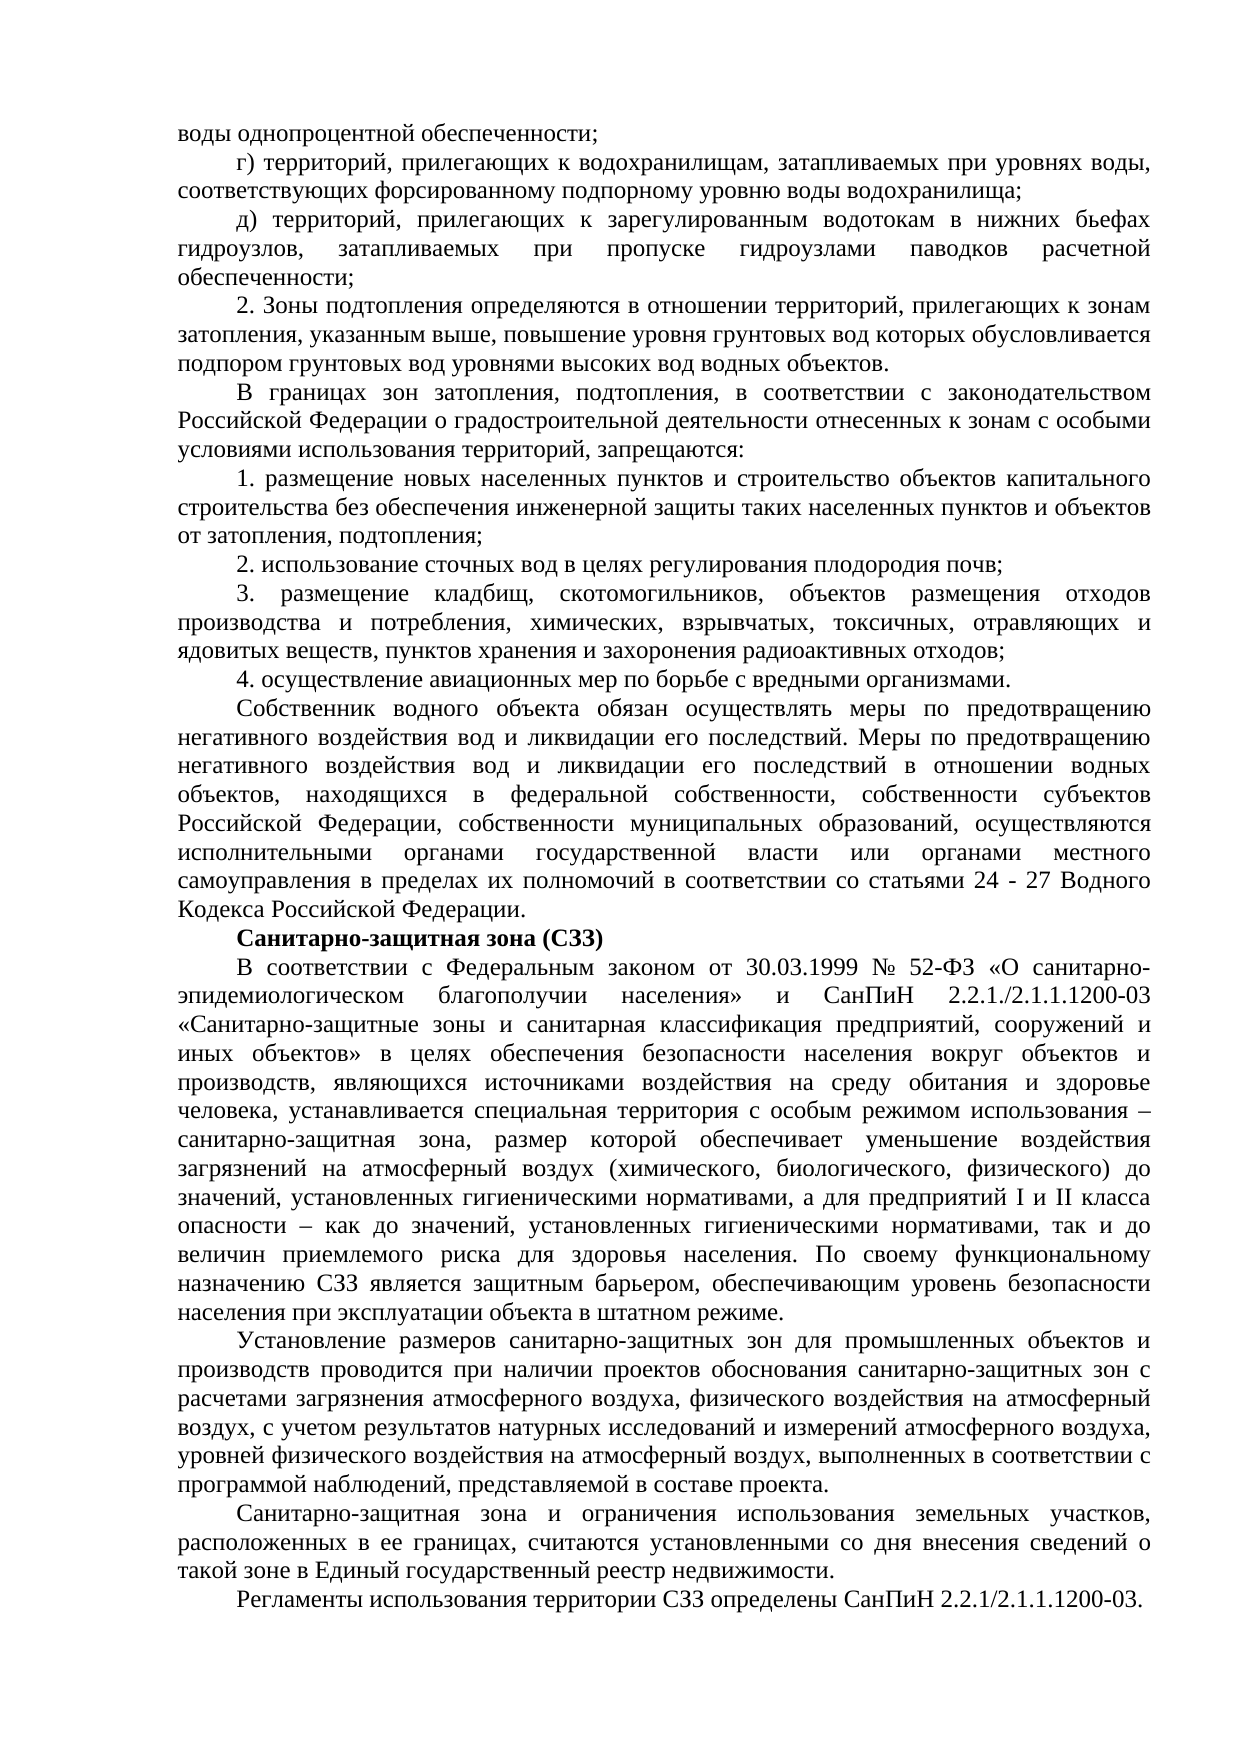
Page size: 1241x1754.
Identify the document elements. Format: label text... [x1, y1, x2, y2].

text Санитарно-защитная зона и ограничения использования земельных участков, расположенных в ее границах, считаются установленными со дня внесения сведений о такой зоне в Единый государственный реестр недвижимости. [177, 1498, 1152, 1584]
text 1. размещение новых населенных пунктов и строительство объектов капитального строительства без обеспечения инженерной защиты таких населенных пунктов и объектов от затопления, подтопления; [177, 463, 1152, 549]
text В границах зон затопления, подтопления, в соответствии с законодательством Российской Федерации о градостроительной деятельности отнесенных к зонам с особыми условиями использования территорий, запрещаются: [177, 377, 1152, 463]
text 4. осуществление авиационных мер по борьбе с вредными организмами. [177, 664, 1152, 693]
text 3. размещение кладбищ, скотомогильников, объектов размещения отходов производства и потребления, химических, взрывчатых, токсичных, отравляющих и ядовитых веществ, пунктов хранения и захоронения радиоактивных отходов; [177, 578, 1152, 664]
text д) территорий, прилегающих к зарегулированным водотокам в нижних бьефах гидроузлов, затапливаемых при пропуске гидроузлами паводков расчетной обеспеченности; [177, 204, 1152, 291]
text 2. Зоны подтопления определяются в отношении территорий, прилегающих к зонам затопления, указанным выше, повышение уровня грунтовых вод которых обусловливается подпором грунтовых вод уровнями высоких вод водных объектов. [177, 291, 1152, 377]
text г) территорий, прилегающих к водохранилищам, затапливаемых при уровнях воды, соответствующих форсированному подпорному уровню воды водохранилища; [177, 147, 1152, 204]
text Регламенты использования территории СЗЗ определены СанПиН 2.2.1/2.1.1.1200-03. [177, 1584, 1152, 1613]
text Установление размеров санитарно-защитных зон для промышленных объектов и производств проводится при наличии проектов обоснования санитарно-защитных зон с расчетами загрязнения атмосферного воздуха, физического воздействия на атмосферный воздух, с учетом результатов натурных исследований и измерений атмосферного воздуха, уровней физического воздействия на атмосферный воздух, выполненных в соответствии с программой наблюдений, представляемой в составе проекта. [177, 1326, 1152, 1498]
text Собственник водного объекта обязан осуществлять меры по предотвращению негативного воздействия вод и ликвидации его последствий. Меры по предотвращению негативного воздействия вод и ликвидации его последствий в отношении водных объектов, находящихся в федеральной собственности, собственности субъектов Российской Федерации, собственности муниципальных образований, осуществляются исполнительными органами государственной власти или органами местного самоуправления в пределах их полномочий в соответствии со статьями 24 - 27 Водного Кодекса Российской Федерации. [177, 693, 1152, 923]
text В соответствии с Федеральным законом от 30.03.1999 № 52-ФЗ «О санитарно-эпидемиологическом благополучии населения» и СанПиН 2.2.1./2.1.1.1200-03 «Санитарно-защитные зоны и санитарная классификация предприятий, сооружений и иных объектов» в целях обеспечения безопасности населения вокруг объектов и производств, являющихся источниками воздействия на среду обитания и здоровье человека, устанавливается специальная территория с особым режимом использования – санитарно-защитная зона, размер которой обеспечивает уменьшение воздействия загрязнений на атмосферный воздух (химического, биологического, физического) до значений, установленных гигиеническими нормативами, а для предприятий I и II класса опасности – как до значений, установленных гигиеническими нормативами, так и до величин приемлемого риска для здоровья населения. По своему функциональному назначению СЗЗ является защитным барьером, обеспечивающим уровень безопасности населения при эксплуатации объекта в штатном режиме. [177, 952, 1152, 1326]
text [177, 118, 1152, 147]
text Санитарно-защитная зона (СЗЗ) [236, 923, 1152, 952]
text 2. использование сточных вод в целях регулирования плодородия почв; [177, 549, 1152, 578]
